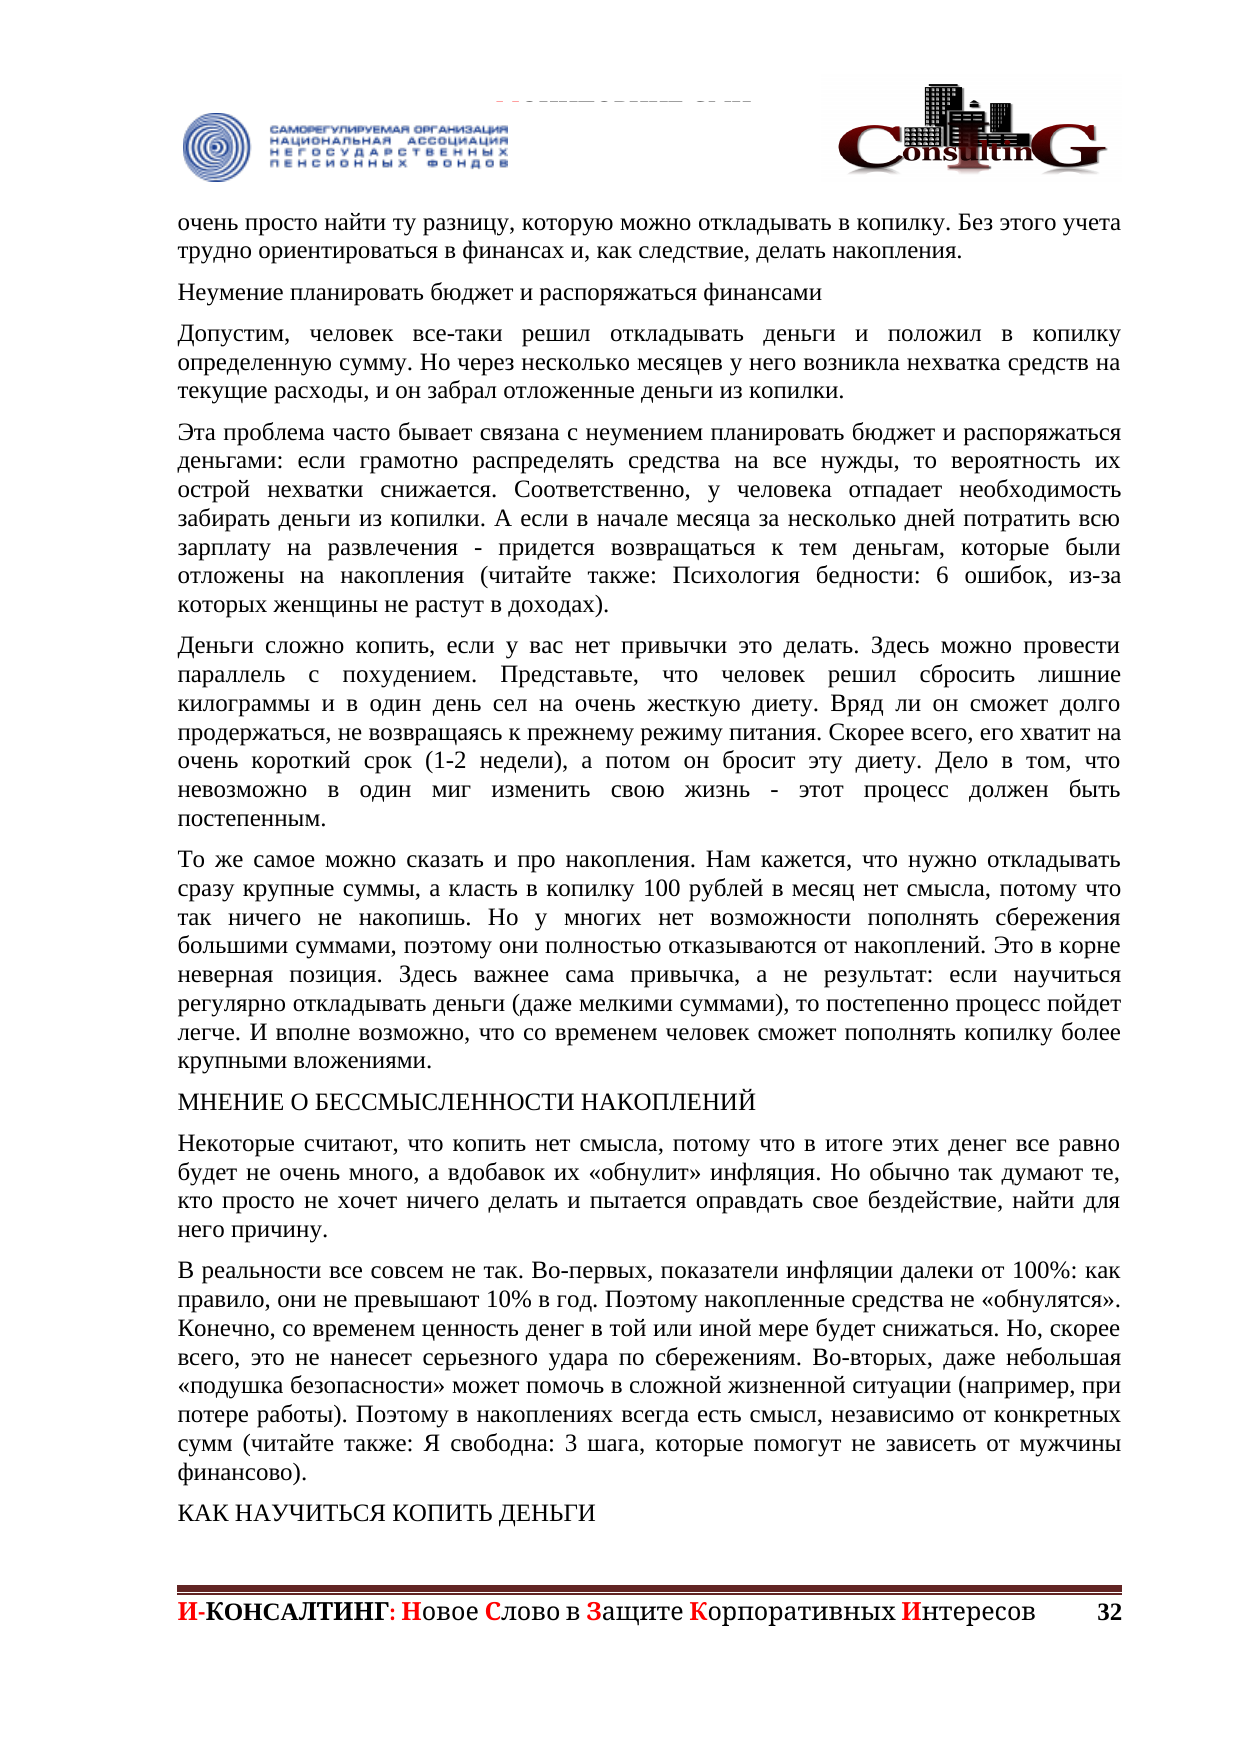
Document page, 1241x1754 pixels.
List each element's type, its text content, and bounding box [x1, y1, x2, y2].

text Допустим, человек все-таки решил откладывать деньги и положил в копилку определенную сумму. Но через несколько месяцев у него возникла нехватка средств на текущие расходы, и он забрал отложенные деньги из копилки. [177, 318, 1122, 404]
picture [821, 73, 1122, 182]
picture [183, 113, 508, 182]
text Эта проблема часто бывает связана с неумением планировать бюджет и распоряжаться деньгами: если грамотно распределять средства на все нужды, то вероятность их острой нехватки снижается. Соответственно, у человека отпадает необходимость забирать деньги из копилки. А если в начале месяца за несколько дней потратить всю зарплату на развлечения - придется возвращаться к тем деньгам, которые были отложены на накопления (читайте также: Психология бедности: 6 ошибок, из-за которых женщины не растут в доходах). [177, 417, 1122, 618]
text КАК НАУЧИТЬСЯ КОПИТЬ ДЕНЬГИ [177, 1498, 1122, 1527]
text Неумение планировать бюджет и распоряжаться финансами [177, 277, 1122, 306]
text Деньги сложно копить, если у вас нет привычки это делать. Здесь можно провести параллель с похудением. Представьте, что человек решил сбросить лишние килограммы и в один день сел на очень жесткую диету. Вряд ли он сможет долго продержаться, не возвращаясь к прежнему режиму питания. Скорее всего, его хватит на очень короткий срок (1-2 недели), а потом он бросит эту диету. Дело в том, что невозможно в один миг изменить свою жизнь - этот процесс должен быть постепенным. [177, 631, 1122, 832]
text То же самое можно сказать и про накопления. Нам кажется, что нужно откладывать сразу крупные суммы, а класть в копилку 100 рублей в месяц нет смысла, потому что так ничего не накопишь. Но у многих нет возможности пополнять сбережения большими суммами, поэтому они полностью отказываются от накоплений. Это в корне неверная позиция. Здесь важнее сама привычка, а не результат: если научиться регулярно откладывать деньги (даже мелкими суммами), то постепенно процесс пойдет легче. И вполне возможно, что со временем человек сможет пополнять копилку более крупными вложениями. [177, 844, 1122, 1074]
text МНЕНИЕ О БЕССМЫСЛЕННОСТИ НАКОПЛЕНИЙ [177, 1087, 1122, 1116]
text Некоторые считают, что копить нет смысла, потому что в итоге этих денег все равно будет не очень много, а вдобавок их «обнулит» инфляция. Но обычно так думают те, кто просто не хочет ничего делать и пытается оправдать свое бездействие, найти для него причину. [177, 1128, 1122, 1243]
text В реальности все совсем не так. Во-первых, показатели инфляции далеки от 100%: как правило, они не превышают 10% в год. Поэтому накопленные средства не «обнулятся». Конечно, со временем ценность денег в той или иной мере будет снижаться. Но, скорее всего, это не нанесет серьезного удара по сбережениям. Во-вторых, даже небольшая «подушка безопасности» может помочь в сложной жизненной ситуации (например, при потере работы). Поэтому в накоплениях всегда есть смысл, независимо от конкретных сумм (читайте также: Я свободна: 3 шага, которые помогут не зависеть от мужчины финансово). [177, 1256, 1122, 1486]
